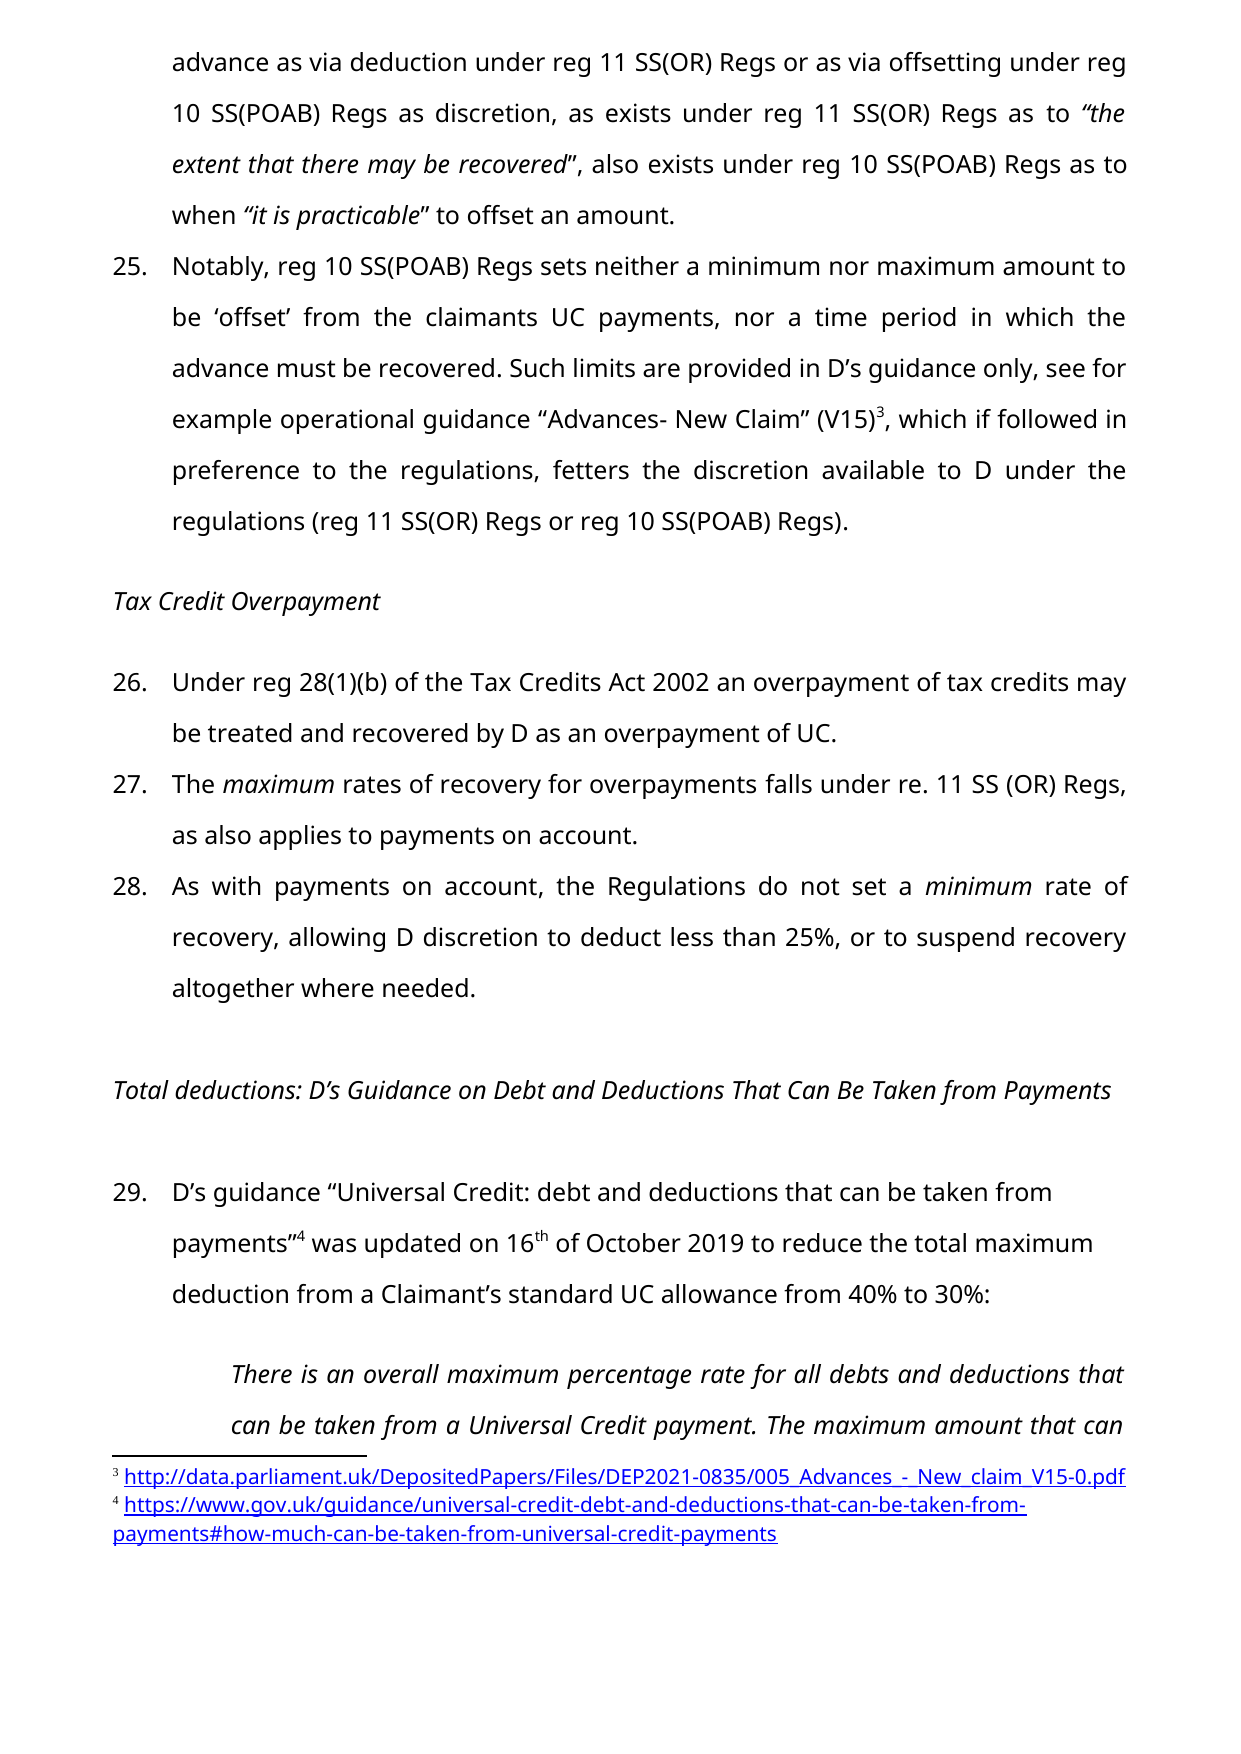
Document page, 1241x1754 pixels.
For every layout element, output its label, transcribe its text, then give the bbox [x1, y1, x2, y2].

list D’s guidance “Universal Credit: debt and deductions that can be taken from payments” was updated on 16th of October 2019 to reduce the total maximum deduction from a Claimant’s standard UC allowance from 40% to 30%: [112, 1306, 1128, 1442]
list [112, 44, 1128, 334]
list Total deductions: D’s Guidance on Debt and Deductions That Can Be Taken from Payments [112, 1204, 1128, 1238]
list Under reg 28(1)(b) of the Tax Credits Act 2002 an overpayment of tax credits may be treated and recovered by D as an overpayment of UC. [112, 795, 1128, 881]
list Notably, reg 10 SS(POAB) Regs sets neither a minimum nor maximum amount to be ‘offset’ from the claimants UC payments, nor a time period in which the advance must be recovered. Such limits are provided in D’s guidance only, see for example operational guidance “Advances- New Claim” (V15), which if followed in preference to the regulations, fetters the discretion available to D under the regulations (reg 11 SS(OR) Regs or reg 10 SS(POAB) Regs). [112, 380, 1128, 669]
list The maximum rates of recovery for overpayments falls under re. 11 SS (OR) Regs, as also applies to payments on account. [112, 897, 1128, 983]
text Tax Credit Overpayment [112, 715, 1128, 749]
list As with payments on account, the Regulations do not set a minimum rate of recovery, allowing D discretion to deduct less than 25%, or to suspend recovery altogether where needed. [112, 999, 1128, 1136]
